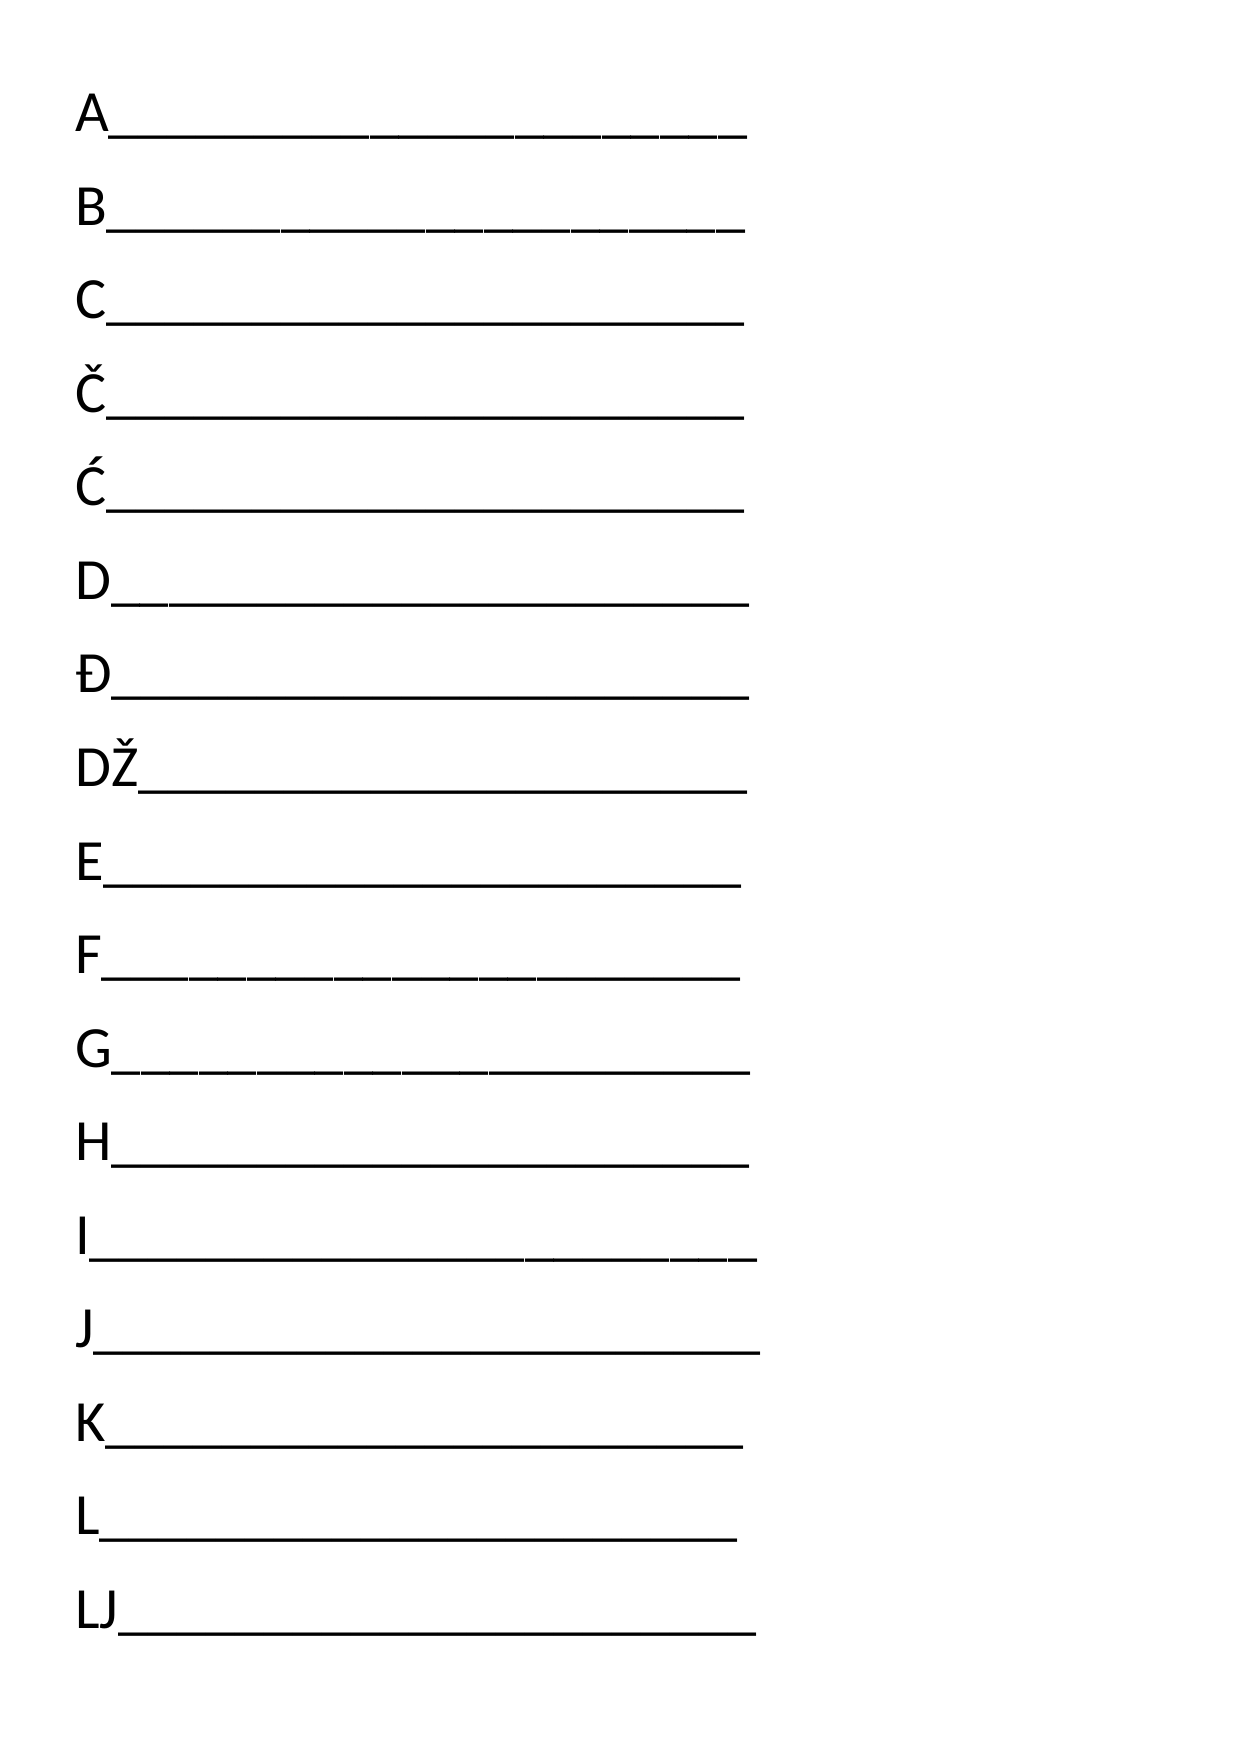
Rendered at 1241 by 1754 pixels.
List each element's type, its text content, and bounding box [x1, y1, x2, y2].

text D______________________ [75, 543, 1165, 614]
text Č______________________ [75, 356, 1165, 427]
text E______________________ [75, 823, 1165, 894]
text Ć______________________ [75, 449, 1165, 520]
text H______________________ [75, 1104, 1165, 1175]
text F______________________ [75, 917, 1165, 988]
text J_______________________ [75, 1291, 1165, 1362]
text K______________________ [75, 1384, 1165, 1456]
text Đ______________________ [75, 636, 1165, 707]
text I_______________________ [75, 1197, 1165, 1269]
text A______________________ [75, 75, 1165, 146]
text C______________________ [75, 262, 1165, 333]
text DŽ_____________________ [75, 730, 1165, 801]
text L______________________ [75, 1478, 1165, 1549]
text LJ______________________ [75, 1572, 1165, 1643]
text G______________________ [75, 1010, 1165, 1082]
text B______________________ [75, 168, 1165, 240]
